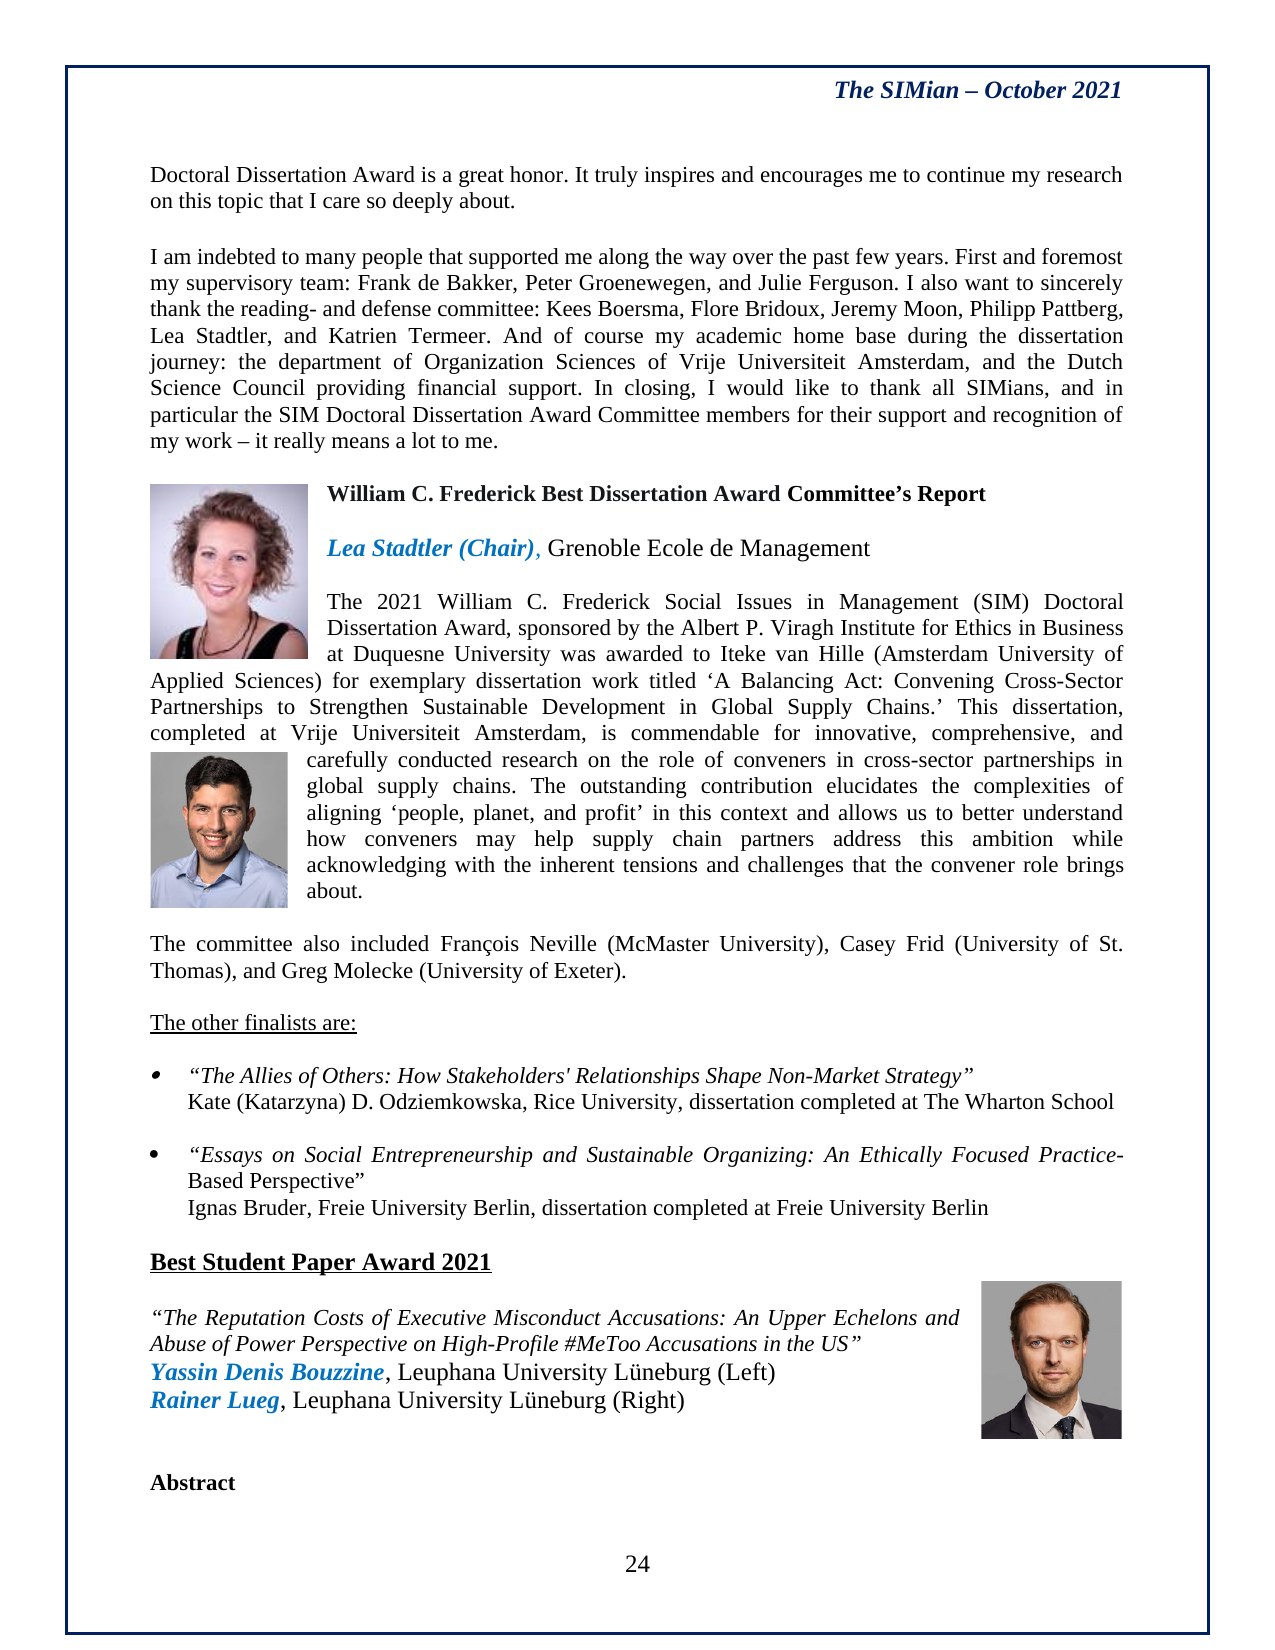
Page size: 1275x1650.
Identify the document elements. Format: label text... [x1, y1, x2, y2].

picture [150, 484, 308, 659]
text Kate (Katarzyna) D. Odziemkowska, Rice University, dissertation completed at The Wharton School [150, 1088, 1125, 1115]
text Abstract [150, 1469, 1125, 1496]
text The 2021 William C. Frederick Social Issues in Management (SIM) Doctoral Dissertation Award, sponsored by the Albert P. Viragh Institute for Ethics in Business at Duquesne University was awarded to Iteke van Hille (Amsterdam University of Applied Sciences) for exemplary dissertation work titled ‘A Balancing Act: Convening Cross-Sector Partnerships to Strengthen Sustainable Development in Global Supply Chains.’ This dissertation, completed at Vrije Universiteit Amsterdam, is commendable for innovative, comprehensive, and carefully conducted research on the role of conveners in cross-sector partnerships in global supply chains. The outstanding contribution elucidates the complexities of aligning ‘people, planet, and profit’ in this context and allows us to better understand how conveners may help supply chain partners address this ambition while acknowledging with the inherent tensions and challenges that the convener role brings about. [150, 588, 1125, 904]
text Rainer Lueg, Leuphana University Lüneburg (Right) [150, 1386, 981, 1414]
text The other finalists are: [150, 1009, 1125, 1036]
list “The Allies of Others: How Stakeholders' Relationships Shape Non-Market Strategy” [150, 1062, 1125, 1088]
picture [981, 1281, 1122, 1439]
list “Essays on Social Entrepreneurship and Sustainable Organizing: An Ethically Focused Practice-Based Perspective” [150, 1141, 1125, 1194]
text William C. Frederick Best Dissertation Award Committee’s Report [150, 480, 1125, 506]
text I am indebted to many people that supported me along the way over the past few years. First and foremost my supervisory team: Frank de Bakker, Peter Groenewegen, and Julie Ferguson. I also want to sincerely thank the reading- and defense committee: Kees Boersma, Flore Bridoux, Jeremy Moon, Philipp Pattberg, Lea Stadtler, and Katrien Termeer. And of course my academic home base during the dissertation journey: the department of Organization Sciences of Vrije Universiteit Amsterdam, and the Dutch Science Council providing financial support. In closing, I would like to thank all SIMians, and in particular the SIM Doctoral Dissertation Award Committee members for their support and recognition of my work – it really means a lot to me. [150, 243, 1125, 453]
text Yassin Denis Bouzzine, Leuphana University Lüneburg (Left) [150, 1357, 981, 1386]
picture [150, 752, 289, 907]
text Lea Stadtler (Chair), Grenoble Ecole de Management [308, 533, 1125, 561]
text Best Student Paper Award 2021 [150, 1247, 1125, 1275]
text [150, 161, 1125, 214]
text The committee also included François Neville (McMaster University), Casey Frid (University of St. Thomas), and Greg Molecke (University of Exeter). [150, 930, 1125, 983]
text Ignas Bruder, Freie University Berlin, dissertation completed at Freie University Berlin [150, 1194, 1125, 1220]
